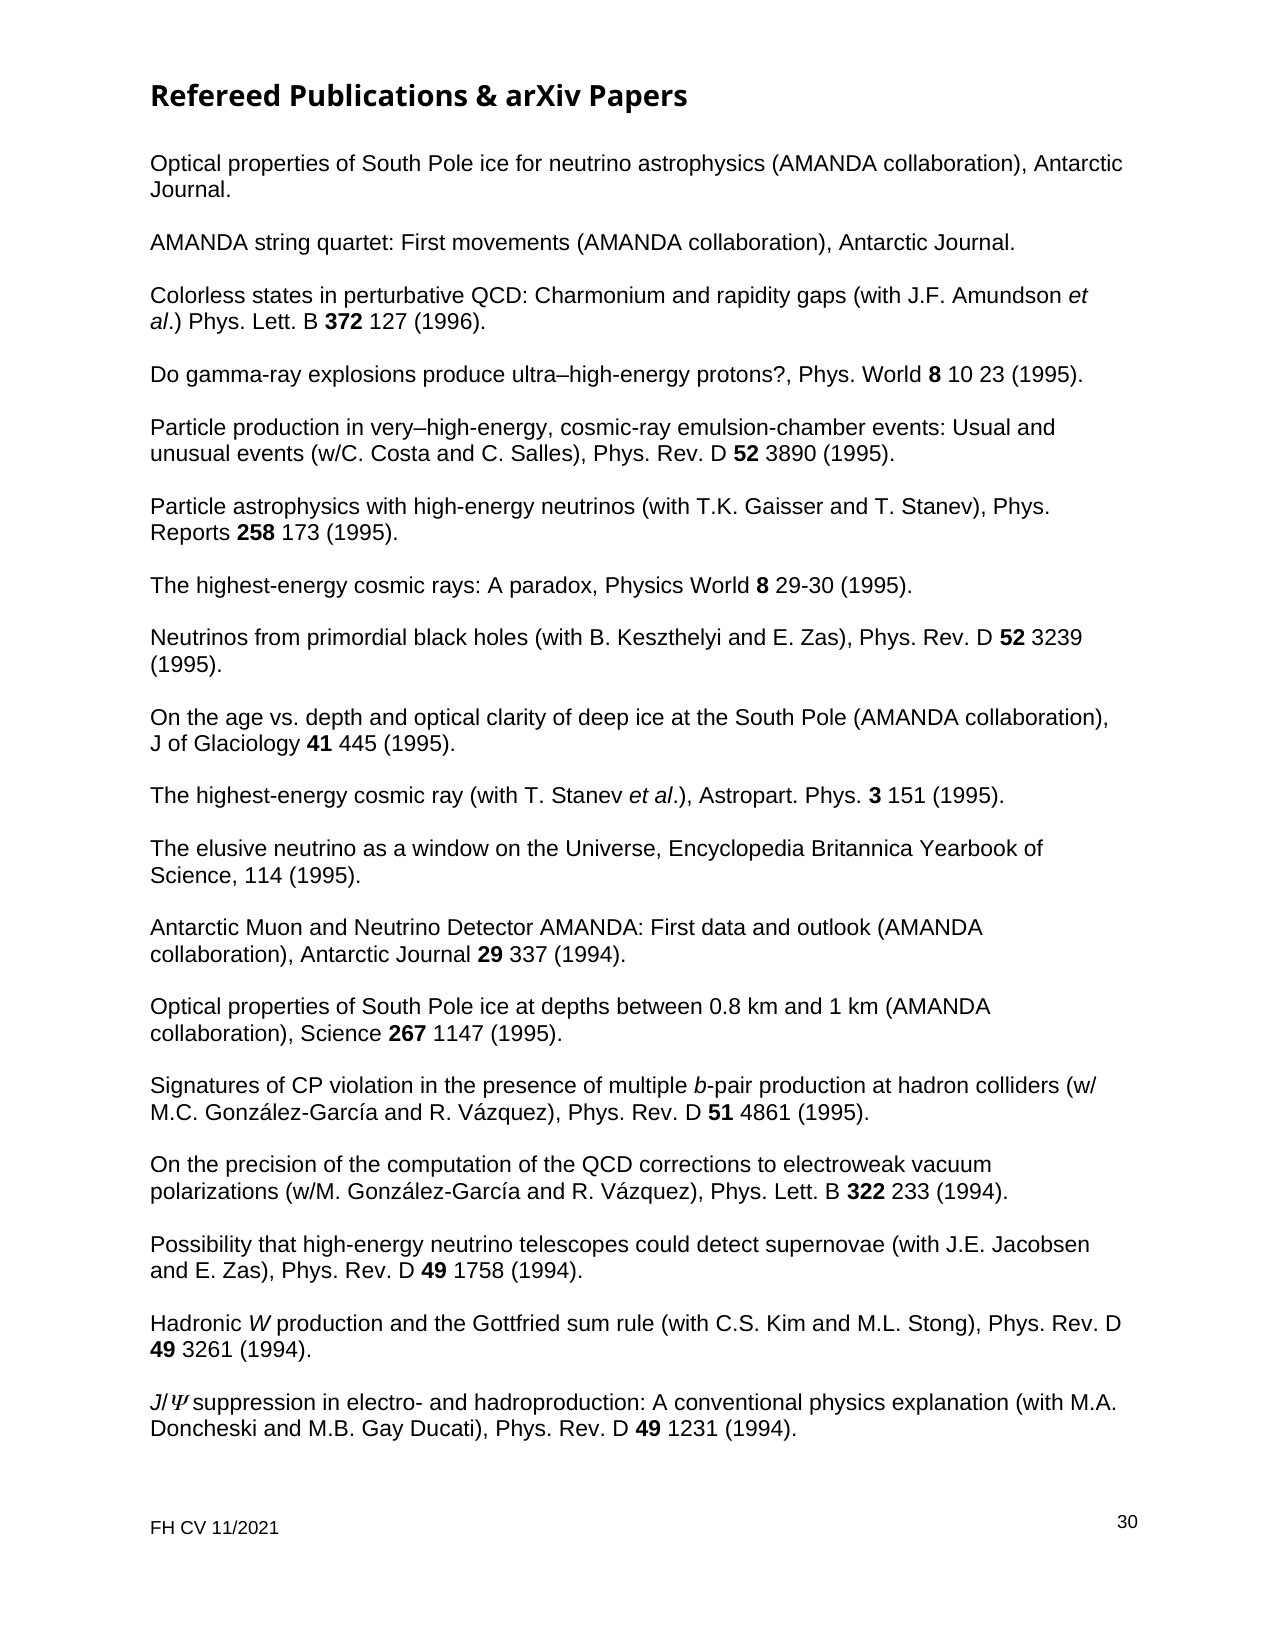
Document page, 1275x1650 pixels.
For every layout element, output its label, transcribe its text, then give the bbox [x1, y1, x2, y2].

text On the precision of the computation of the QCD corrections to electroweak vacuum polarizations (w/M. González-García and R. Vázquez), Phys. Lett. B 322 233 (1994). [150, 1151, 1125, 1204]
text Antarctic Muon and Neutrino Detector AMANDA: First data and outlook (AMANDA collaboration), Antarctic Journal 29 337 (1994). [150, 914, 1125, 967]
text The highest-energy cosmic ray (with T. Stanev et al.), Astropart. Phys. 3 151 (1995). [150, 782, 1125, 809]
text Particle astrophysics with high-energy neutrinos (with T.K. Gaisser and T. Stanev), Phys. Reports 258 173 (1995). [150, 493, 1125, 545]
text On the age vs. depth and optical clarity of deep ice at the South Pole (AMANDA collaboration), J of Glaciology 41 445 (1995). [150, 703, 1125, 756]
text Optical properties of South Pole ice for neutrino astrophysics (AMANDA collaboration), Antarctic Journal. [150, 150, 1125, 203]
text Neutrinos from primordial black holes (with B. Keszthelyi and E. Zas), Phys. Rev. D 52 3239 (1995). [150, 624, 1125, 677]
text The elusive neutrino as a window on the Universe, Encyclopedia Britannica Yearbook of Science, 114 (1995). [150, 835, 1125, 888]
text AMANDA string quartet: First movements (AMANDA collaboration), Antarctic Journal. [150, 229, 1125, 255]
text Signatures of CP violation in the presence of multiple b-pair production at hadron colliders (w/ M.C. González-García and R. Vázquez), Phys. Rev. D 51 4861 (1995). [150, 1072, 1125, 1125]
text Particle production in very–high-energy, cosmic-ray emulsion-chamber events: Usual and unusual events (w/C. Costa and C. Salles), Phys. Rev. D 52 3890 (1995). [150, 413, 1125, 466]
text Hadronic W production and the Gottfried sum rule (with C.S. Kim and M.L. Stong), Phys. Rev. D 49 3261 (1994). [150, 1309, 1125, 1362]
text Optical properties of South Pole ice at depths between 0.8 km and 1 km (AMANDA collaboration), Science 267 1147 (1995). [150, 993, 1125, 1046]
text The highest-energy cosmic rays: A paradox, Physics World 8 29-30 (1995). [150, 572, 1125, 598]
text Do gamma-ray explosions produce ultra–high-energy protons?, Phys. World 8 10 23 (1995). [150, 361, 1125, 387]
text Possibility that high-energy neutrino telescopes could detect supernovae (with J.E. Jacobsen and E. Zas), Phys. Rev. D 49 1758 (1994). [150, 1231, 1125, 1283]
text J/ suppression in electro- and hadroproduction: A conventional physics explanation (with M.A. Doncheski and M.B. Gay Ducati), Phys. Rev. D 49 1231 (1994). [150, 1389, 1125, 1441]
text Colorless states in perturbative QCD: Charmonium and rapidity gaps (with J.F. Amundson et al.) Phys. Lett. B 372 127 (1996). [150, 282, 1125, 334]
